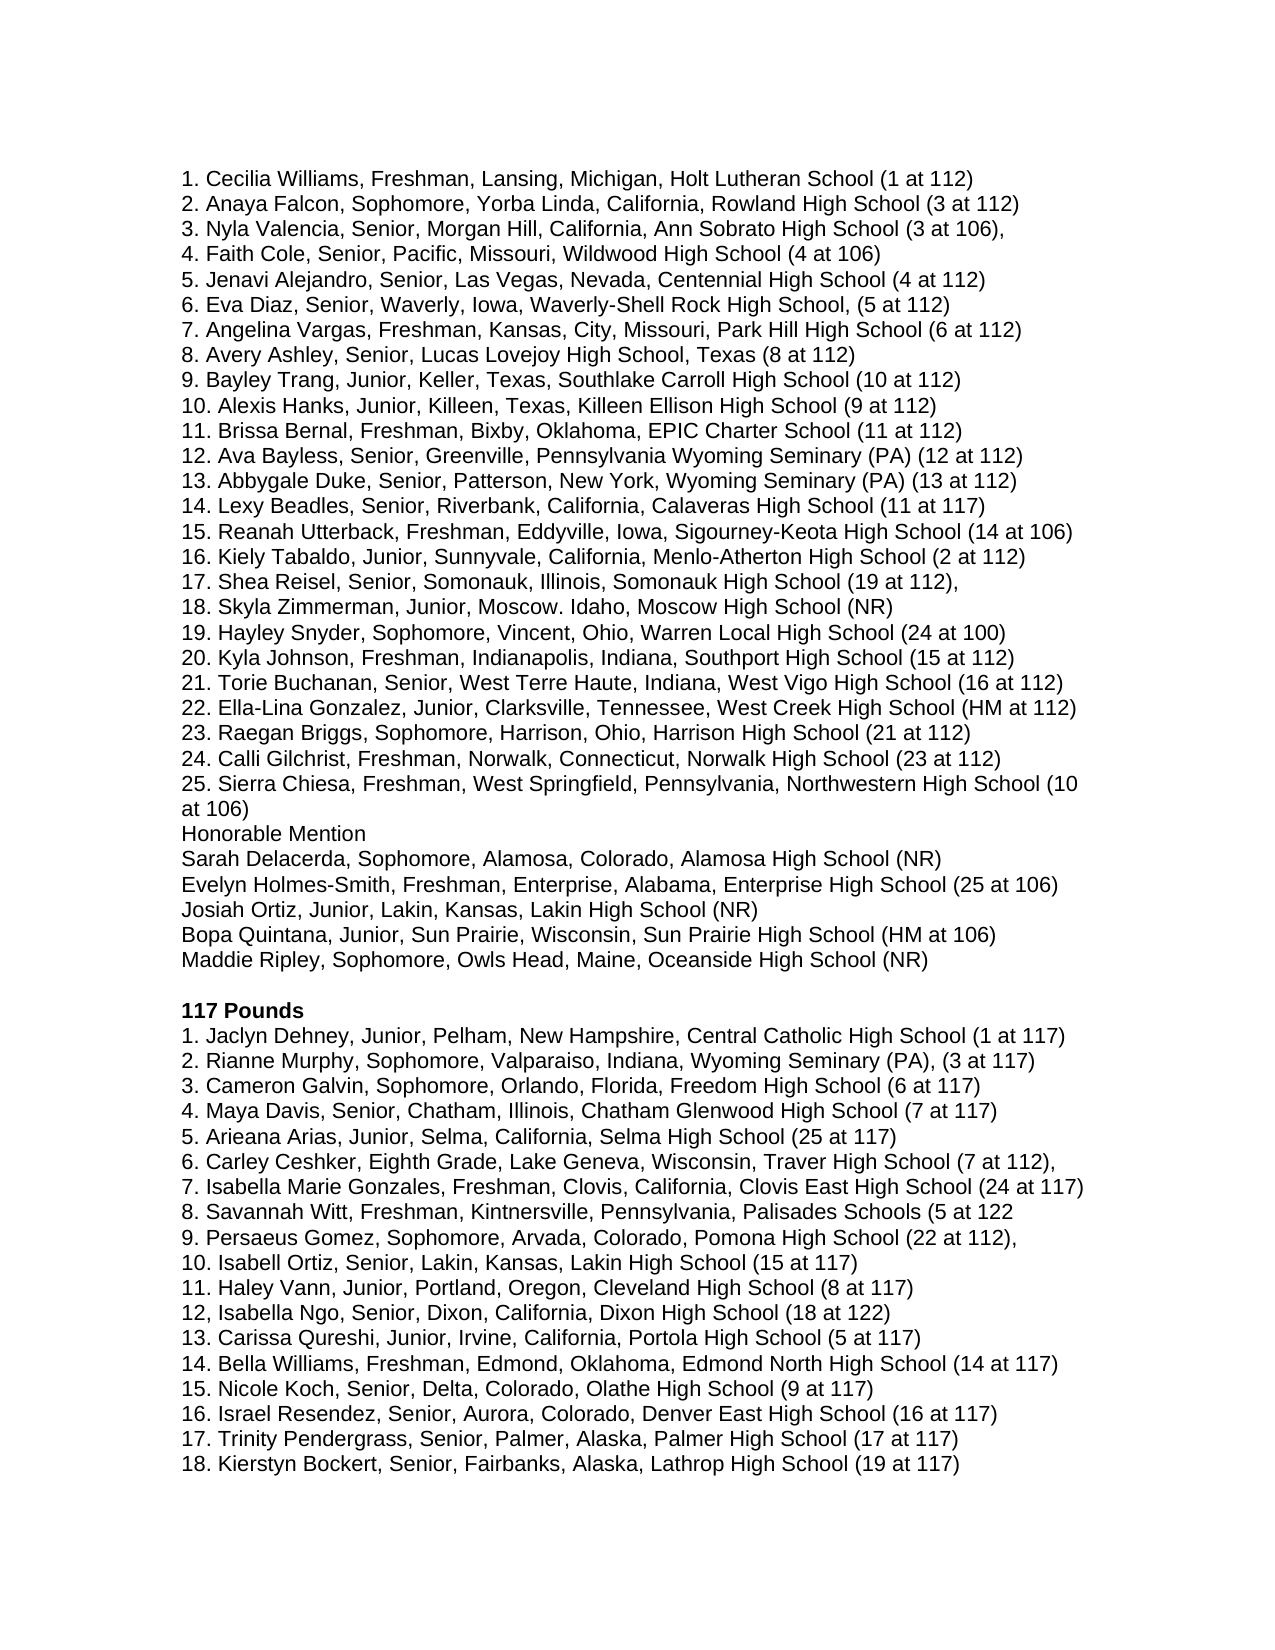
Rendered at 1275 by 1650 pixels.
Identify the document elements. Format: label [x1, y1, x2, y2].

table_header [150, 150, 1125, 1492]
